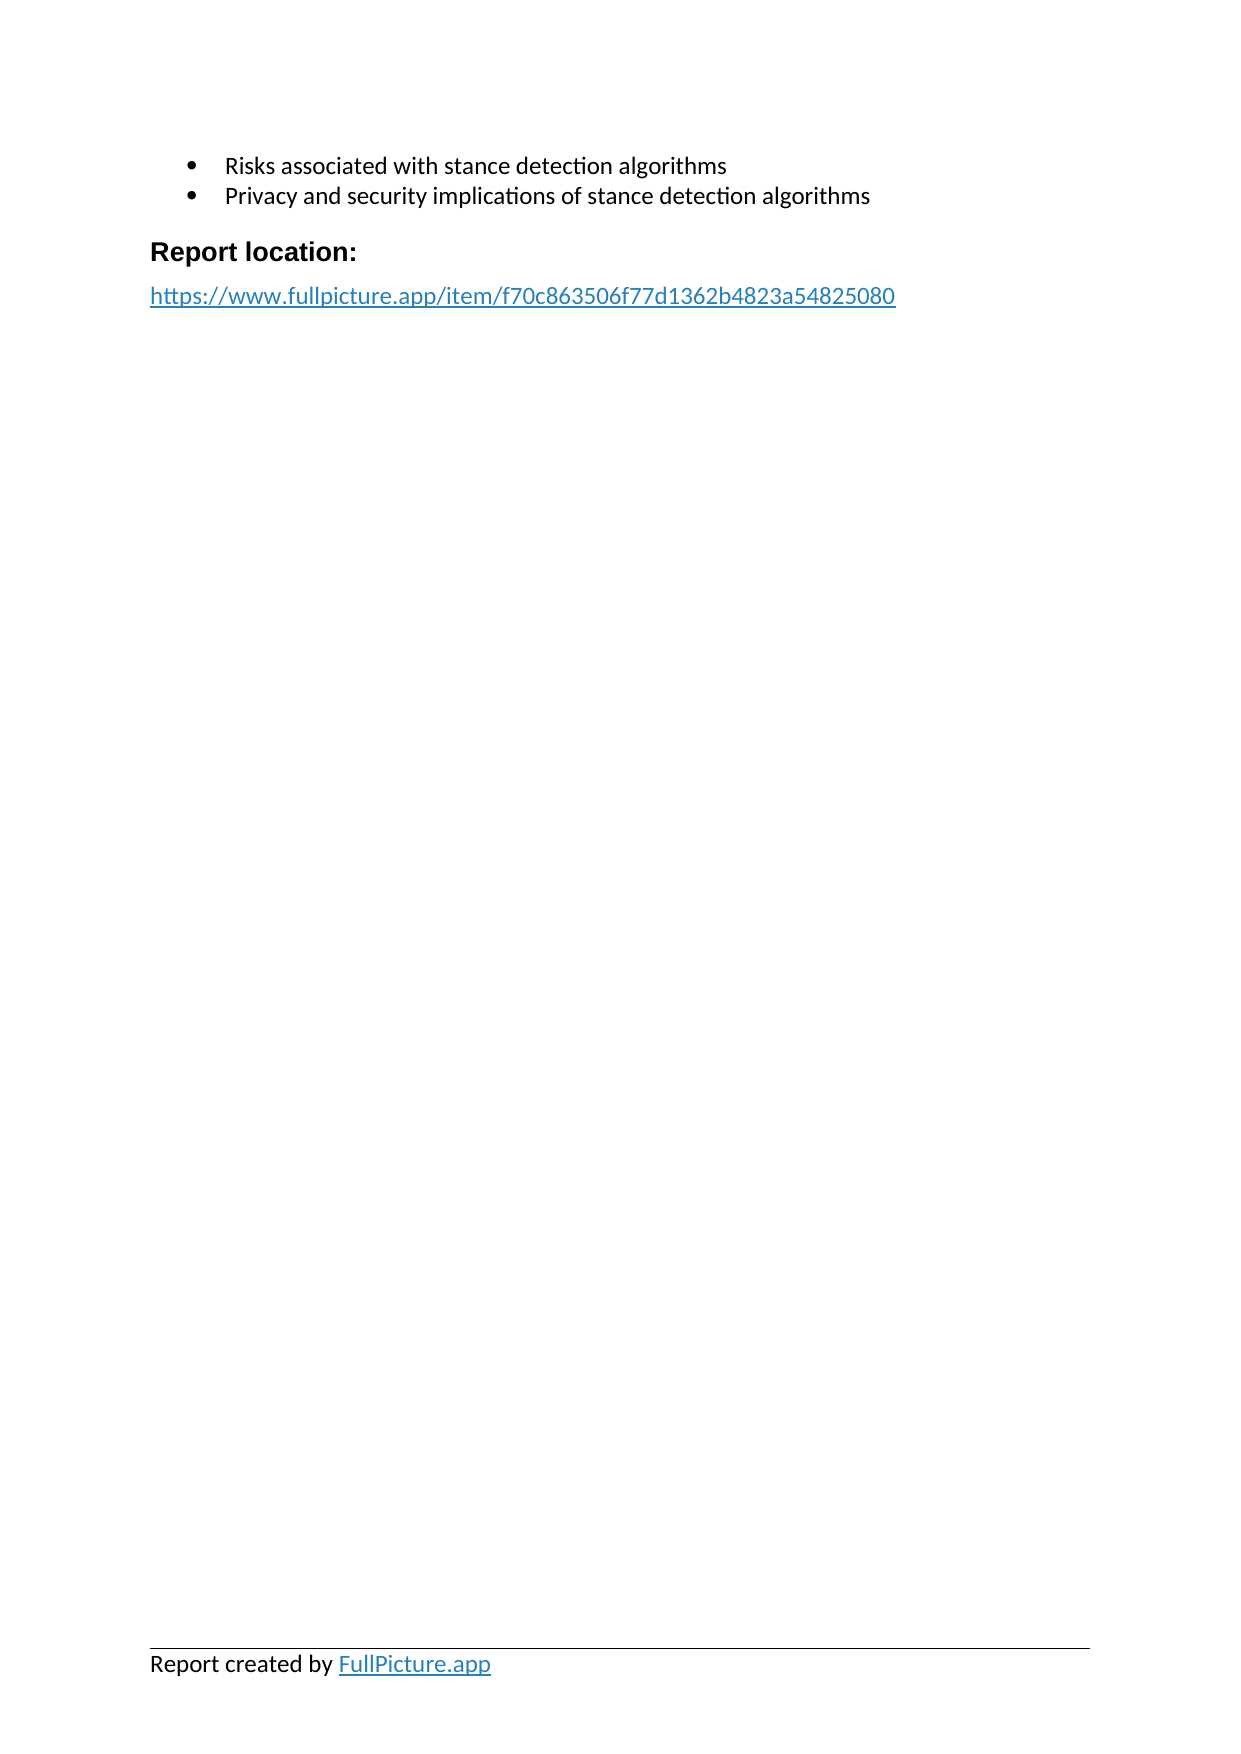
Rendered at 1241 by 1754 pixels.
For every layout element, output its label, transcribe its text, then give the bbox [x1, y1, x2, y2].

list Risks associated with stance detection algorithms [187, 150, 1090, 181]
text https://www.fullpicture.app/item/f70c863506f77d1362b4823a54825080 [150, 280, 1090, 310]
list Privacy and security implications of stance detection algorithms [187, 181, 1090, 211]
subtitle Report location: [150, 236, 1090, 267]
